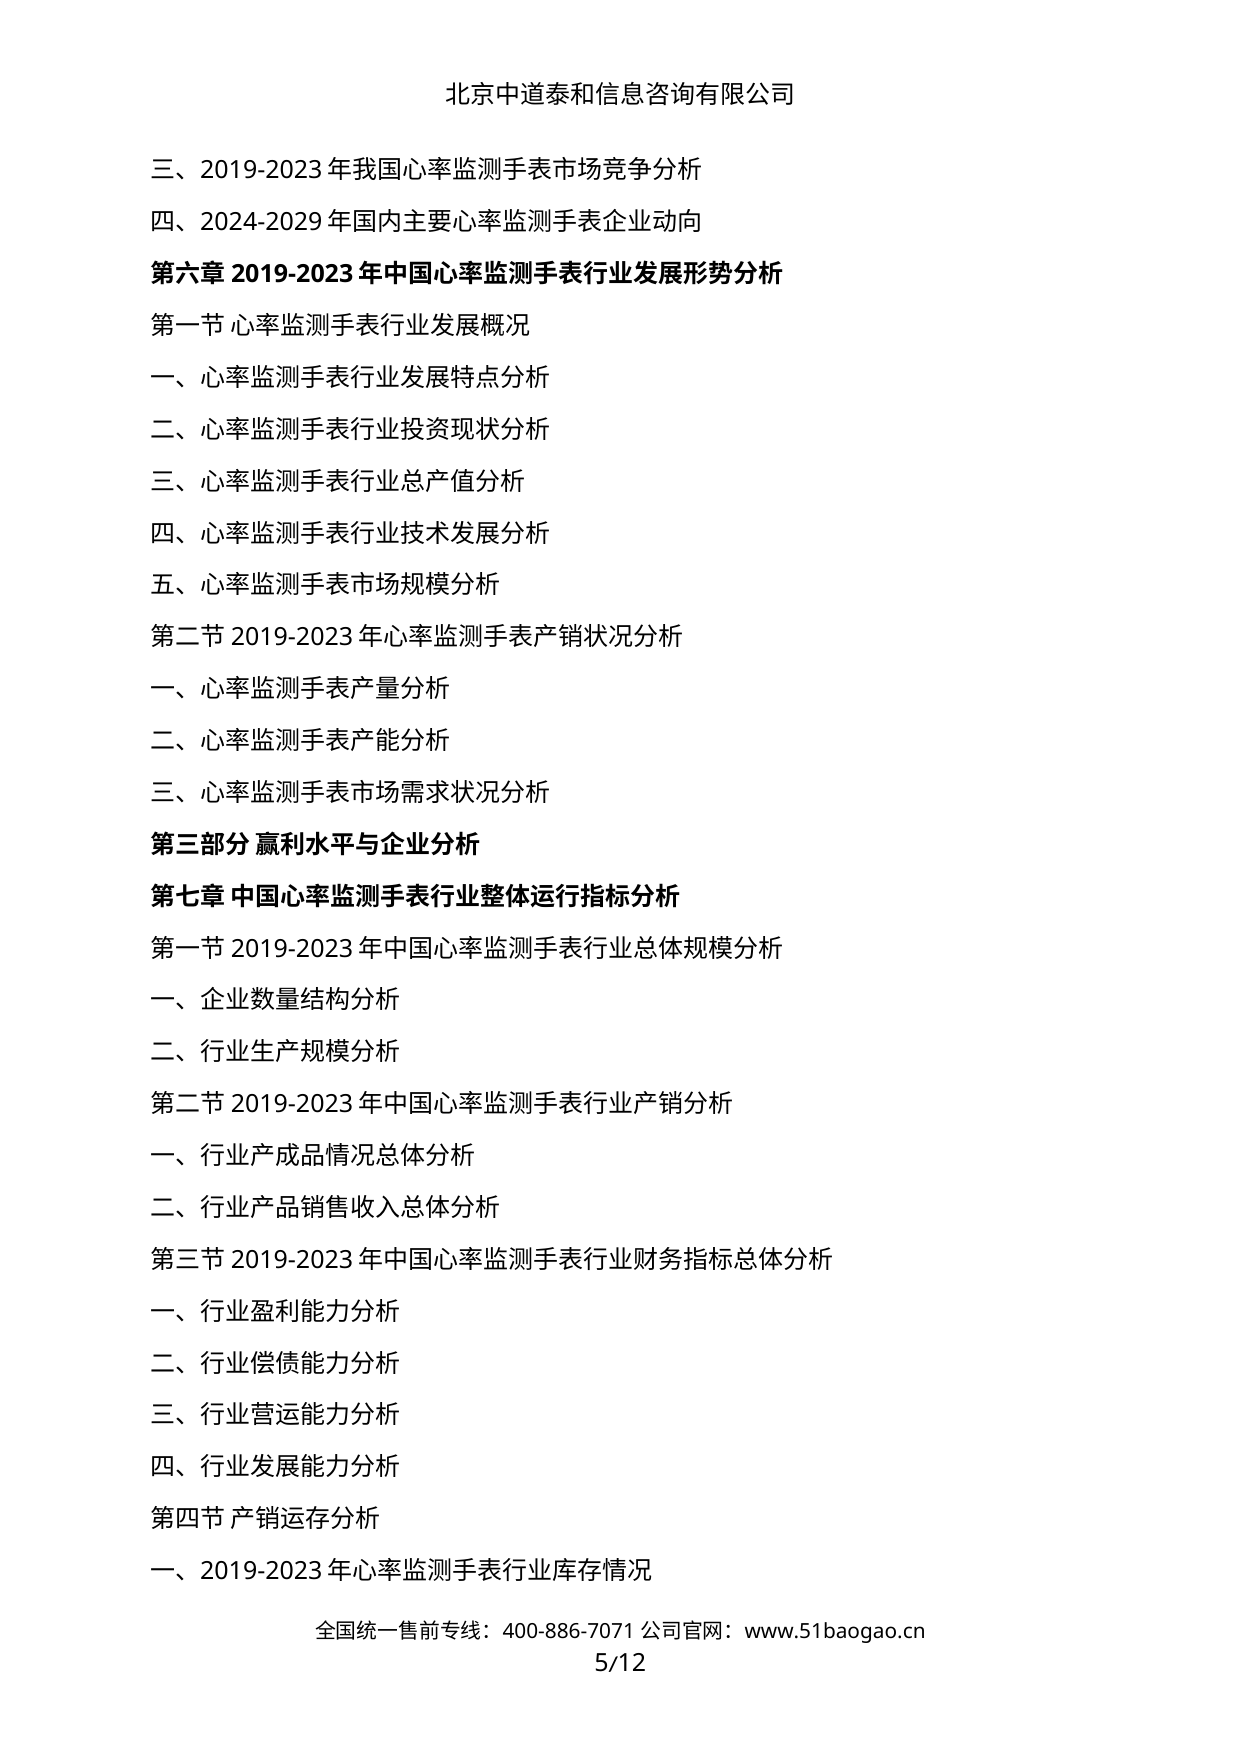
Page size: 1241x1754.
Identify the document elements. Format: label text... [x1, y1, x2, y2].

text 第六章 2019-2023年中国心率监测手表行业发展形势分析 [150, 254, 1090, 290]
text 第三节 2019-2023年中国心率监测手表行业财务指标总体分析 [150, 1239, 1090, 1276]
text 二、心率监测手表产能分析 [150, 721, 1090, 757]
text 三、心率监测手表市场需求状况分析 [150, 772, 1090, 809]
text 二、行业生产规模分析 [150, 1032, 1090, 1068]
text 二、心率监测手表行业投资现状分析 [150, 409, 1090, 446]
text 二、行业偿债能力分析 [150, 1343, 1090, 1379]
text 第二节 2019-2023年中国心率监测手表行业产销分析 [150, 1084, 1090, 1120]
text 第四节 产销运存分析 [150, 1499, 1090, 1535]
text 四、行业发展能力分析 [150, 1447, 1090, 1483]
text 四、心率监测手表行业技术发展分析 [150, 513, 1090, 549]
text 三、心率监测手表行业总产值分析 [150, 461, 1090, 497]
text 三、行业营运能力分析 [150, 1395, 1090, 1431]
text 二、行业产品销售收入总体分析 [150, 1187, 1090, 1224]
text 第二节 2019-2023年心率监测手表产销状况分析 [150, 617, 1090, 653]
text 第七章 中国心率监测手表行业整体运行指标分析 [150, 876, 1090, 912]
text 一、2019-2023年心率监测手表行业库存情况 [150, 1551, 1090, 1587]
text 一、行业产成品情况总体分析 [150, 1136, 1090, 1172]
text 四、2024-2029年国内主要心率监测手表企业动向 [150, 202, 1090, 238]
text 一、心率监测手表产量分析 [150, 669, 1090, 705]
text 第一节 2019-2023年中国心率监测手表行业总体规模分析 [150, 928, 1090, 964]
text 一、企业数量结构分析 [150, 980, 1090, 1016]
text 第三部分 赢利水平与企业分析 [150, 824, 1090, 861]
text 三、2019-2023年我国心率监测手表市场竞争分析 [150, 150, 1090, 186]
text 五、心率监测手表市场规模分析 [150, 565, 1090, 601]
text 一、心率监测手表行业发展特点分析 [150, 357, 1090, 394]
text 一、行业盈利能力分析 [150, 1291, 1090, 1327]
text 第一节 心率监测手表行业发展概况 [150, 306, 1090, 342]
